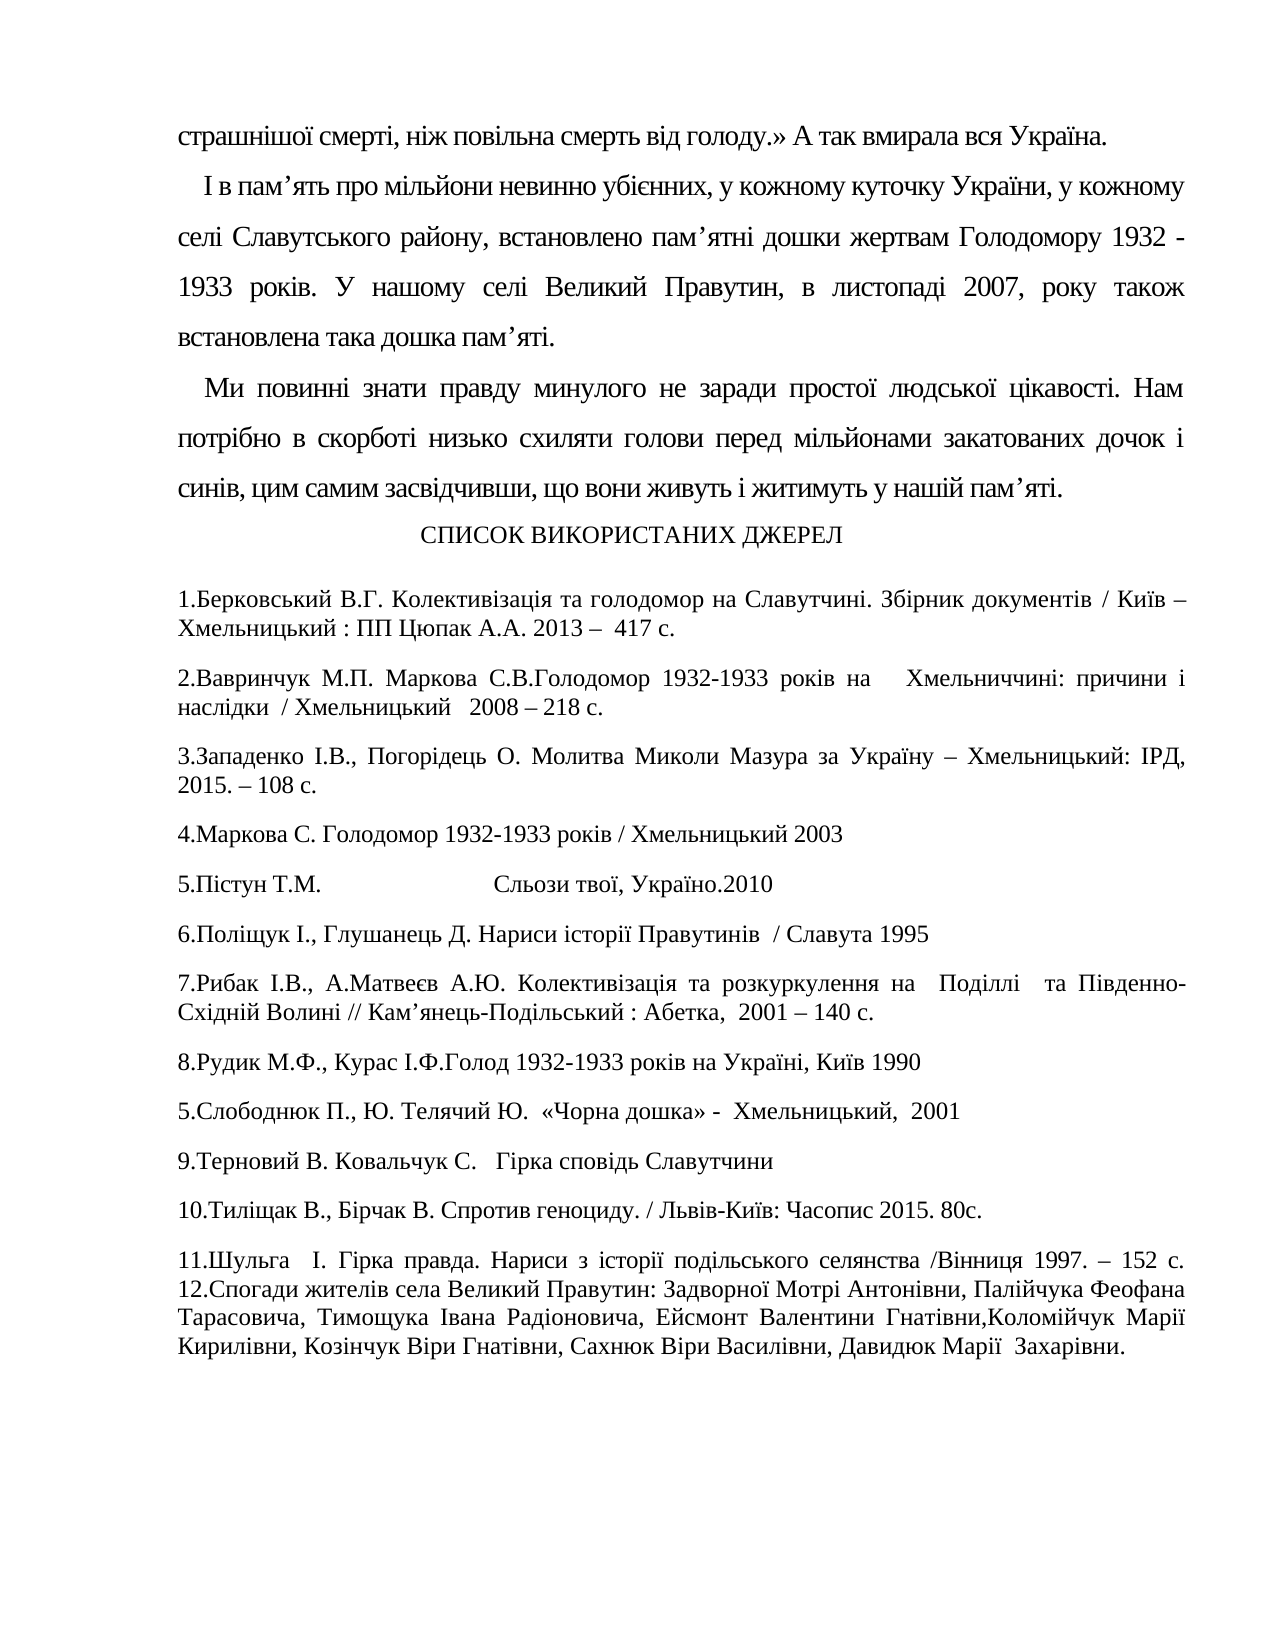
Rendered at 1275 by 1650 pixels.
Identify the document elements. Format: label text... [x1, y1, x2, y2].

text СПИСОК ВИКОРИСТАНИХ ДЖЕРЕЛ [420, 521, 1186, 549]
text 10.Тиліщак В., Бірчак В. Спротив геноциду. / Львів-Київ: Часопис 2015. 80с. [177, 1195, 1186, 1224]
text І в пам’ять про мільйони невинно убієнних, у кожному куточку України, у кожному селі Славутського району, встановлено пам’ятні дошки жертвам Голодомору 1932 -1933 років. У нашому селі Великий Правутин, в листопаді 2007, року також встановлена така дошка пам’яті. [177, 168, 1185, 353]
text 9.Терновий В. Ковальчук С. Гірка сповідь Славутчини [177, 1146, 1186, 1174]
text 1.Берковський В.Г. Колективізація та голодомор на Славутчині. Збірник документів / Київ –Хмельницький : ПП Цюпак А.А. 2013 – 417 с. [177, 584, 1186, 642]
text 4.Маркова С. Голодомор 1932-1933 років / Хмельницький 2003 [177, 819, 1186, 848]
text 3.Западенко І.В., Погорідець О. Молитва Миколи Мазура за Україну – Хмельницький: ІРД, 2015. – 108 с. [177, 741, 1186, 799]
text 5.Слободнюк П., Ю. Телячий Ю. «Чорна дошка» - Хмельницький, 2001 [177, 1096, 1186, 1125]
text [177, 118, 1185, 152]
text 7.Рибак І.В., А.Матвеєв А.Ю. Колективізація та розкуркулення на Поділлі та Південно-Східній Волині // Кам’янець-Подільський : Абетка, 2001 – 140 с. [177, 968, 1186, 1026]
text 2.Вавринчук М.П. Маркова С.В.Голодомор 1932-1933 років на Хмельниччині: причини і наслідки / Хмельницький 2008 – 218 c. [177, 663, 1186, 720]
text 8.Рудик М.Ф., Курас І.Ф.Голод 1932-1933 років на Україні, Київ 1990 [177, 1047, 1186, 1075]
text 5.Пістун Т.М. Сльози твої, Україно.2010 [177, 869, 1186, 898]
text Ми повинні знати правду минулого не заради простої людської цікавості. Нам потрібно в скорботі низько схиляти голови перед мільйонами закатованих дочок і синів, цим самим засвідчивши, що вони живуть і житимуть у нашій пам’яті. [177, 370, 1185, 504]
text 6.Поліщук І., Глушанець Д. Нариси історії Правутинів / Славута 1995 [177, 919, 1186, 947]
text 11.Шульга І. Гірка правда. Нариси з історії подільського селянства /Вінниця 1997. – 152 с. 12.Спогади жителів села Великий Правутин: Задворної Мотрі Антонівни, Палійчука Феофана Тарасовича, Тимощука Івана Радіоновича, Ейсмонт Валентини Гнатівни,Коломійчук Марії Кирилівни, Козінчук Віри Гнатівни, Сахнюк Віри Василівни, Давидюк Марії Захарівни. [177, 1245, 1186, 1360]
